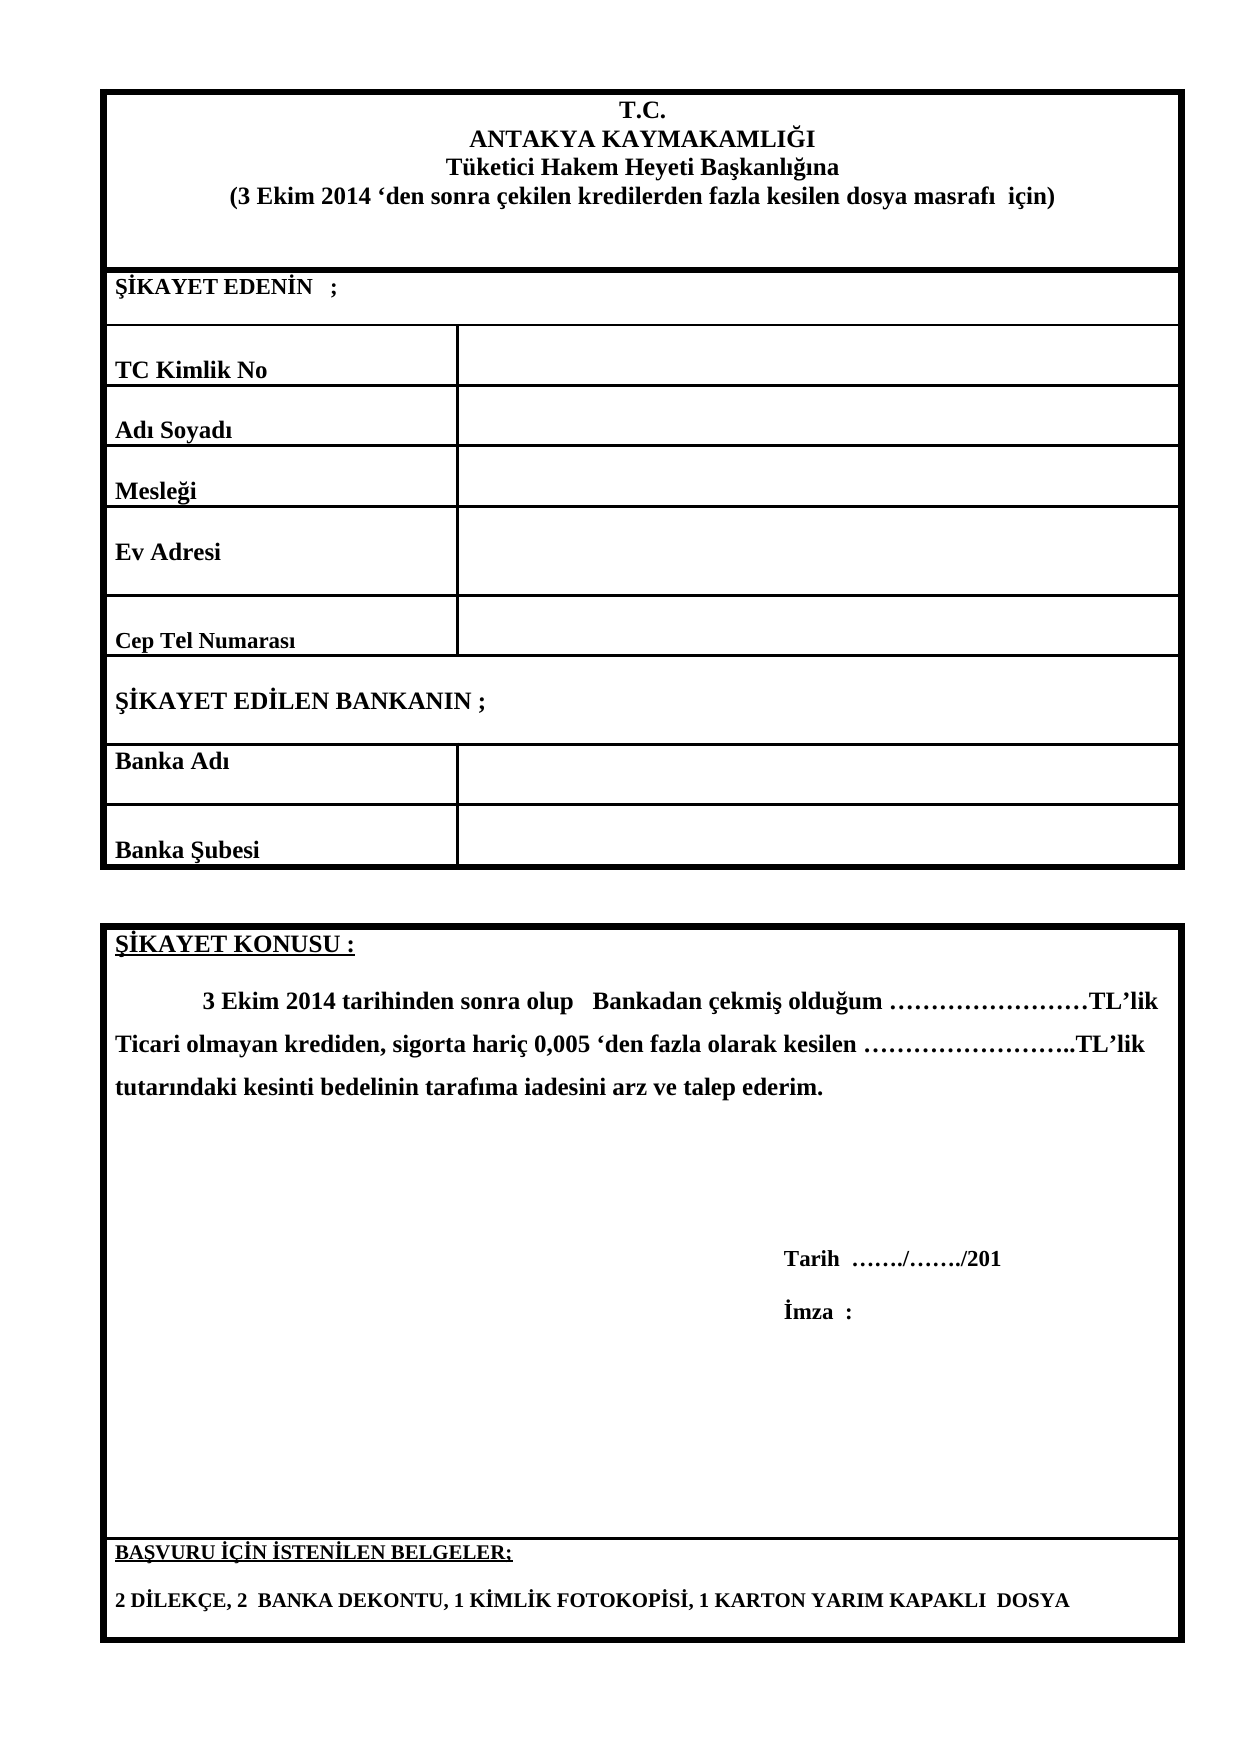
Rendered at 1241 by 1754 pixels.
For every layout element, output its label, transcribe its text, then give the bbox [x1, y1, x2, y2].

table_cell [459, 387, 1178, 444]
table_cell Ev Adresi [107, 508, 456, 594]
table_header ŞİKAYET KONUSU : 3 Ekim 2014 tarihinden sonra olup Bankadan çekmiş olduğum ……………………TL’lik Ticari olmayan krediden, sigorta hariç 0,005 ‘den fazla olarak kesilen ……………………..TL’lik tutarındaki kesinti bedelinin tarafıma iadesini arz ve talep ederim. Tarih ……./……./201 İmza : [107, 930, 1178, 1537]
table_cell [459, 508, 1178, 594]
table_header TC Kimlik No [107, 326, 456, 383]
table_cell Banka Şubesi [107, 806, 456, 864]
table_cell [459, 597, 1178, 654]
table_cell Adı Soyadı [107, 387, 456, 444]
table_cell ŞİKAYET EDİLEN BANKANIN ; [107, 657, 1178, 743]
table_header T.C. ANTAKYA KAYMAKAMLIĞI Tüketici Hakem Heyeti Başkanlığına (3 Ekim 2014 ‘den sonra çekilen kredilerden fazla kesilen dosya masrafı için) [107, 95, 1178, 267]
table_cell [459, 447, 1178, 505]
table_cell [459, 746, 1178, 803]
table_header [459, 326, 1178, 383]
table_cell BAŞVURU İÇİN İSTENİLEN BELGELER; 2 DİLEKÇE, 2 BANKA DEKONTU, 1 KİMLİK FOTOKOPİSİ, 1 KARTON YARIM KAPAKLI DOSYA [107, 1540, 1178, 1637]
table_cell Cep Tel Numarası [107, 597, 456, 654]
table_cell Banka Adı [107, 746, 456, 803]
table_cell Mesleği [107, 447, 456, 505]
table_cell ŞİKAYET EDENİN ; [107, 273, 1178, 324]
table_cell [459, 806, 1178, 864]
